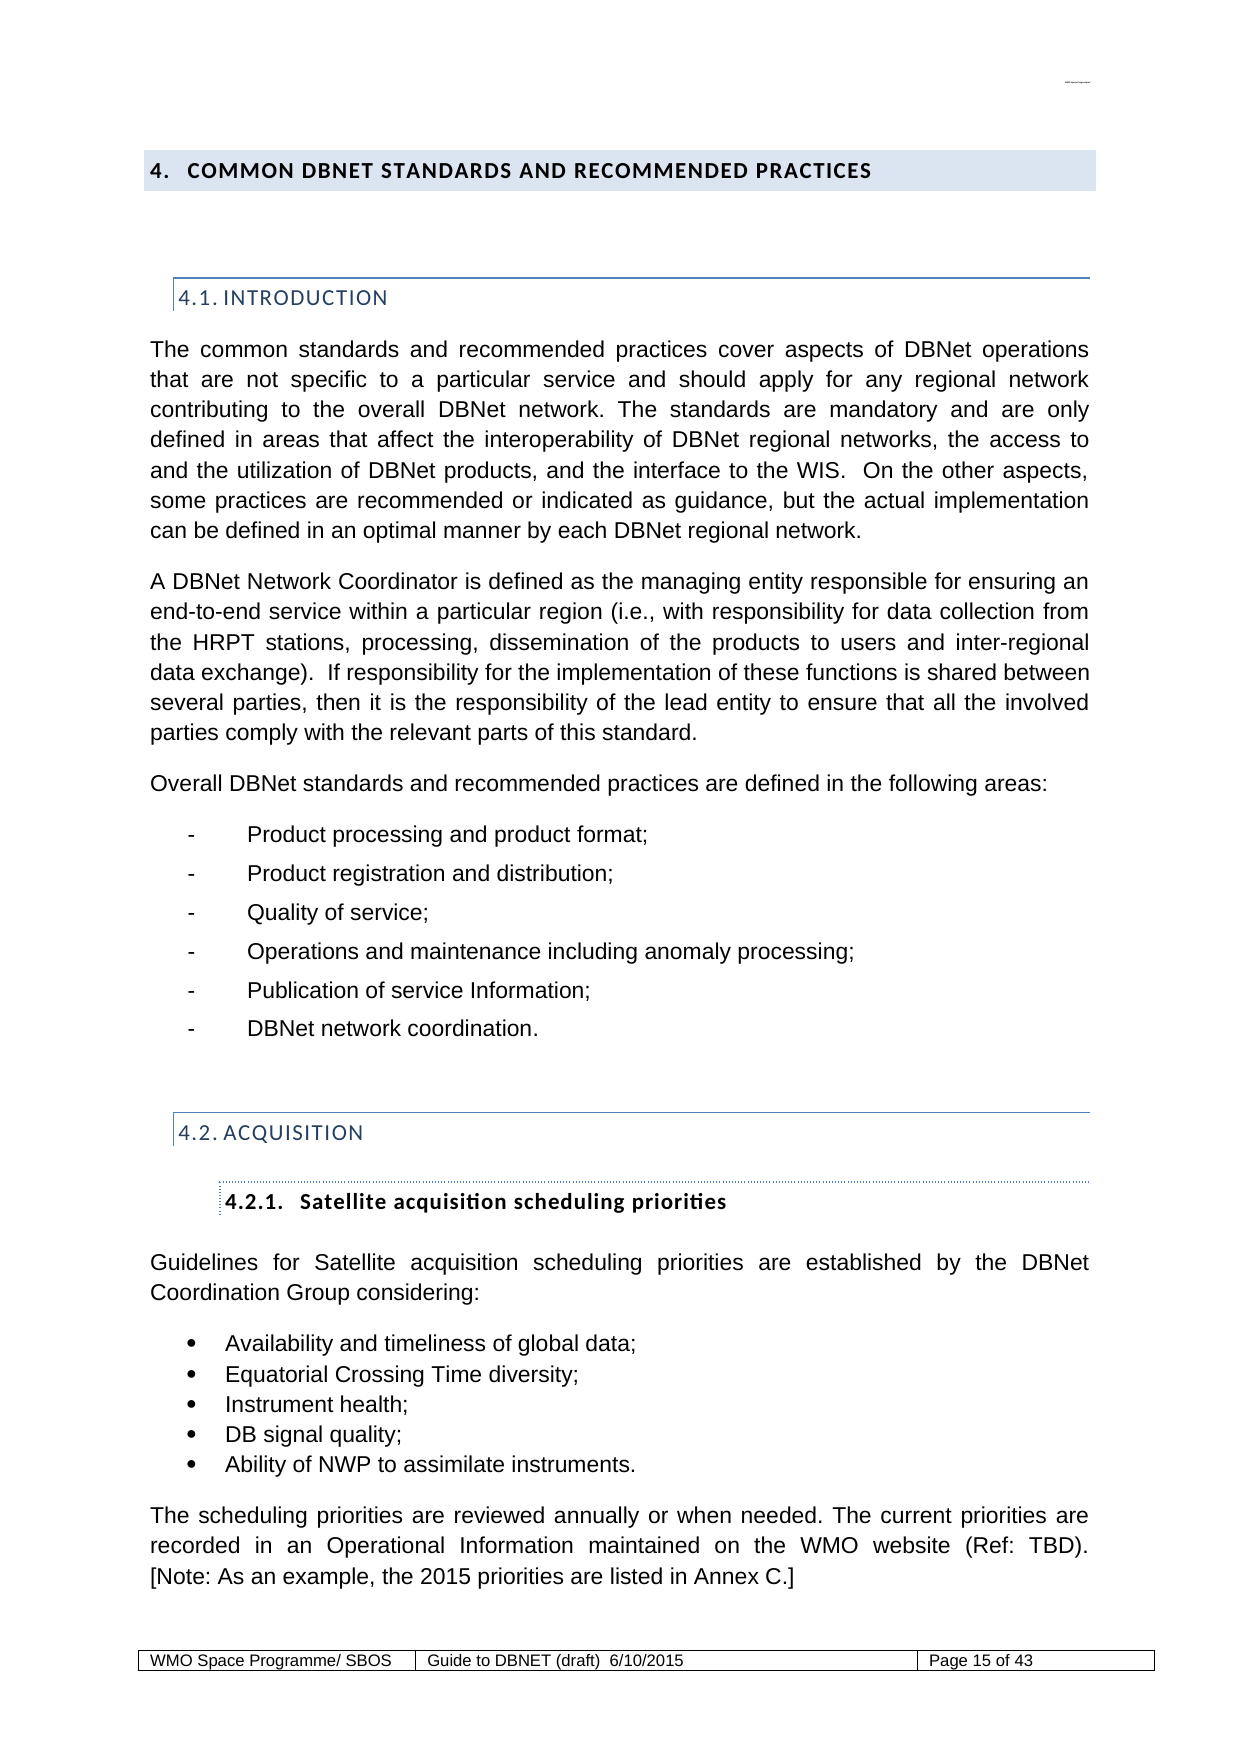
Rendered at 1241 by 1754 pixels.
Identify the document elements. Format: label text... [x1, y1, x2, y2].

list Instrument health; [187, 1391, 1090, 1417]
list Operations and maintenance including anomaly processing; [187, 938, 1090, 964]
text The common standards and recommended practices cover aspects of DBNet operations that are not specific to a particular service and should apply for any regional network contributing to the overall DBNet network. The standards are mandatory and are only defined in areas that affect the interoperability of DBNet regional networks, the access to and the utilization of DBNet products, and the interface to the WIS. On the other aspects, some practices are recommended or indicated as guidance, but the actual implementation can be defined in an optimal manner by each DBNet regional network. [150, 336, 1090, 543]
list Quality of service; [187, 899, 1090, 925]
list Satellite acquisition scheduling priorities [219, 1181, 1090, 1215]
list Equatorial Crossing Time diversity; [187, 1361, 1090, 1387]
list Product registration and distribution; [187, 860, 1090, 886]
list Common DBNet STANDARDS AND RECOMMENDED PRACTICES [150, 156, 1090, 184]
list DBNet network coordination. [187, 1015, 1090, 1042]
list Publication of service Information; [187, 977, 1090, 1003]
list Introduction [174, 279, 1090, 311]
text A DBNet Network Coordinator is defined as the managing entity responsible for ensuring an end-to-end service within a particular region (i.e., with responsibility for data collection from the HRPT stations, processing, dissemination of the products to users and inter-regional data exchange). If responsibility for the implementation of these functions is shared between several parties, then it is the responsibility of the lead entity to ensure that all the involved parties comply with the relevant parts of this standard. [150, 568, 1090, 745]
text Guidelines for Satellite acquisition scheduling priorities are established by the DBNet Coordination Group considering: [150, 1249, 1090, 1306]
list DB signal quality; [187, 1421, 1090, 1447]
list ACQUISITION [174, 1113, 1090, 1146]
list Ability of NWP to assimilate instruments. [187, 1451, 1090, 1478]
list Availability and timeliness of global data; [187, 1330, 1090, 1357]
list Product processing and product format; [187, 821, 1090, 847]
text Overall DBNet standards and recommended practices are defined in the following areas: [150, 770, 1090, 796]
text The scheduling priorities are reviewed annually or when needed. The current priorities are recorded in an Operational Information maintained on the WMO website (Ref: TBD). [Note: As an example, the 2015 priorities are listed in Annex C.] [150, 1502, 1090, 1589]
